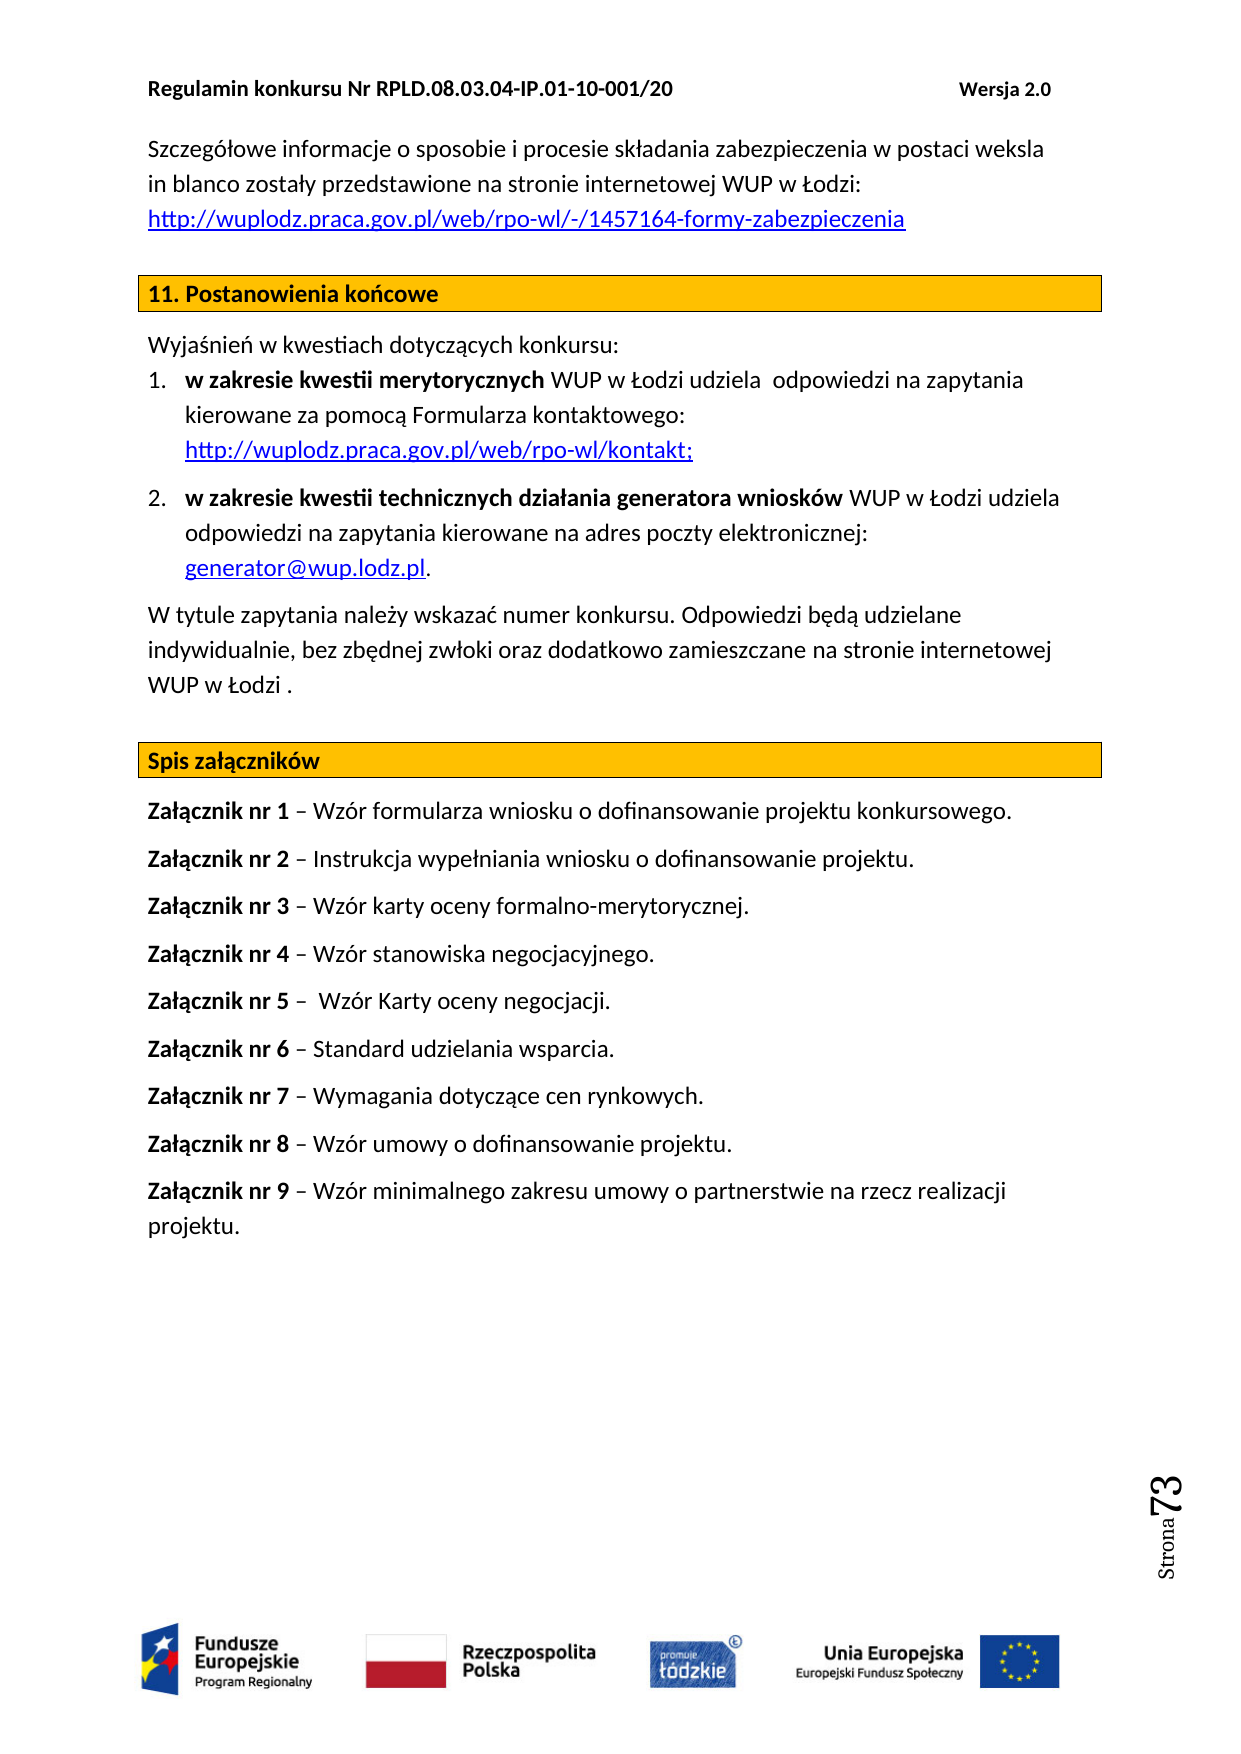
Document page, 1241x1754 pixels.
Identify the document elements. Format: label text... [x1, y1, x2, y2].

text W tytule zapytania należy wskazać numer konkursu. Odpowiedzi będą udzielane indywidualnie, bez zbędnej zwłoki oraz dodatkowo zamieszczane na stronie internetowej WUP w Łodzi www.rpo.wup.lodz.pl. [148, 599, 1093, 700]
text Załącznik nr 6 – Standard udzielania wsparcia. [148, 1033, 1093, 1063]
text Załącznik nr 7 – Wymagania dotyczące cen rynkowych. [148, 1080, 1093, 1111]
text Spis załączników [139, 743, 1101, 777]
text Załącznik nr 8 – Wzór umowy o dofinansowanie projektu. [148, 1128, 1093, 1158]
text Załącznik nr 3 – Wzór karty oceny formalno-merytorycznej. [148, 890, 1093, 921]
list w zakresie kwestii technicznych działania generatora wniosków WUP w Łodzi udziela odpowiedzi na zapytania kierowane na adres poczty elektronicznej: generator@wup.lodz.pl. [148, 482, 1093, 582]
text Wyjaśnień w kwestiach dotyczących konkursu: [148, 329, 1093, 360]
text Załącznik nr 9 – Wzór minimalnego zakresu umowy o partnerstwie na rzecz realizacji projektu. [148, 1175, 1093, 1241]
text Załącznik nr 1 – Wzór formularza wniosku o dofinansowanie projektu konkursowego. [148, 795, 1093, 826]
list w zakresie kwestii merytorycznych WUP w Łodzi udziela odpowiedzi na zapytania kierowane za pomocą Formularza kontaktowego: [148, 364, 1093, 430]
text Załącznik nr 4 – Wzór stanowiska negocjacyjnego. [148, 938, 1093, 968]
text Załącznik nr 5 – Wzór Karty oceny negocjacji. [148, 985, 1093, 1016]
picture [53, 1561, 1105, 1751]
text Załącznik nr 2 – Instrukcja wypełniania wniosku o dofinansowanie projektu. [148, 843, 1093, 873]
text http://wuplodz.praca.gov.pl/web/rpo-wl/kontakt; [185, 434, 1093, 465]
text 11. Postanowienia końcowe [139, 276, 1101, 311]
text Szczegółowe informacje o sposobie i procesie składania zabezpieczenia w postaci weksla in blanco zostały przedstawione na stronie internetowej WUP w Łodzi: http://wuplodz.praca.gov.pl/web/rpo-wl/-/1457164-formy-zabezpieczenia [148, 133, 1093, 233]
